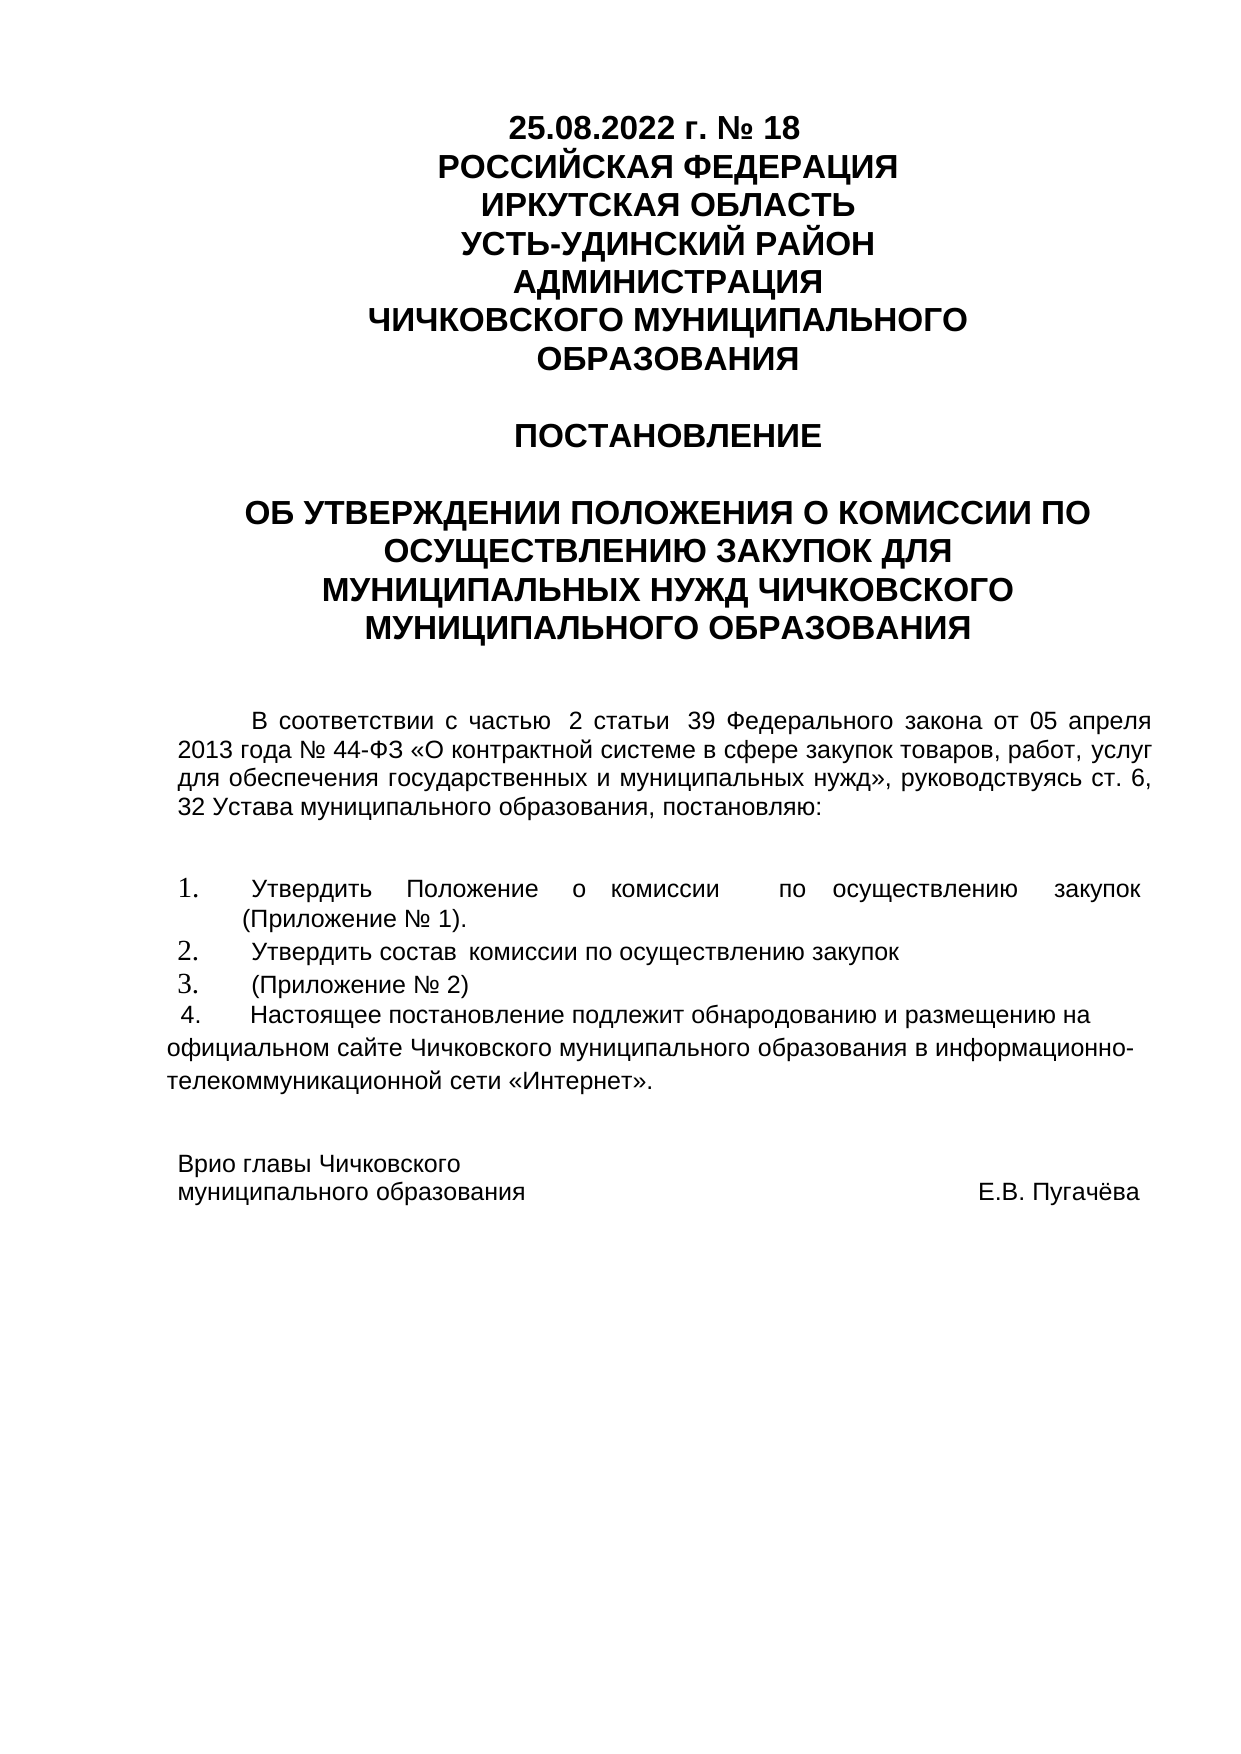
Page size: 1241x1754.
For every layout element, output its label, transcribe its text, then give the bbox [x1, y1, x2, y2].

list Утвердить состав комиссии по осуществлению закупок [177, 933, 1169, 966]
text 25.08.2022 г. № 18 [167, 108, 1096, 147]
list Утвердить Положение о комиссии по осуществлению закупок [177, 871, 1152, 904]
text ЧИЧКОВСКОГО МУНИЦИПАЛЬНОГО ОБРАЗОВАНИЯ [241, 301, 1096, 377]
text Врио главы Чичковского [177, 1148, 1169, 1177]
list (Приложение № 1). [103, 904, 1152, 933]
text муниципального образования Е.В. Пугачёва [177, 1177, 1169, 1206]
text РОССИЙСКАЯ ФЕДЕРАЦИЯ [241, 147, 1096, 185]
text УСТЬ-УДИНСКИЙ РАЙОН [241, 224, 1096, 262]
text ИРКУТСКАЯ ОБЛАСТЬ [241, 185, 1096, 224]
list (Приложение № 2) [177, 966, 1169, 1000]
text 4. Настоящее постановление подлежит обнародованию и размещению на официальном сайте Чичковского муниципального образования в информационно-телекоммуникационной сети «Интернет». [167, 1000, 1169, 1095]
text ОБ УТВЕРЖДЕНИИ ПОЛОЖЕНИЯ О КОМИССИИ ПО ОСУЩЕСТВЛЕНИЮ ЗАКУПОК ДЛЯ МУНИЦИПАЛЬНЫХ НУЖД ЧИЧКОВСКОГО МУНИЦИПАЛЬНОГО ОБРАЗОВАНИЯ [241, 493, 1096, 646]
text В соответствии с частью 2 статьи 39 Федерального закона от 05 апреля 2013 года № 44-ФЗ «О контрактной системе в сфере закупок товаров, работ, услуг для обеспечения государственных и муниципальных нужд», руководствуясь ст. 6, 32 Устава муниципального образования, постановляю: [177, 706, 1152, 821]
text ПОСТАНОВЛЕНИЕ [241, 416, 1096, 454]
text АДМИНИСТРАЦИЯ [241, 262, 1096, 301]
